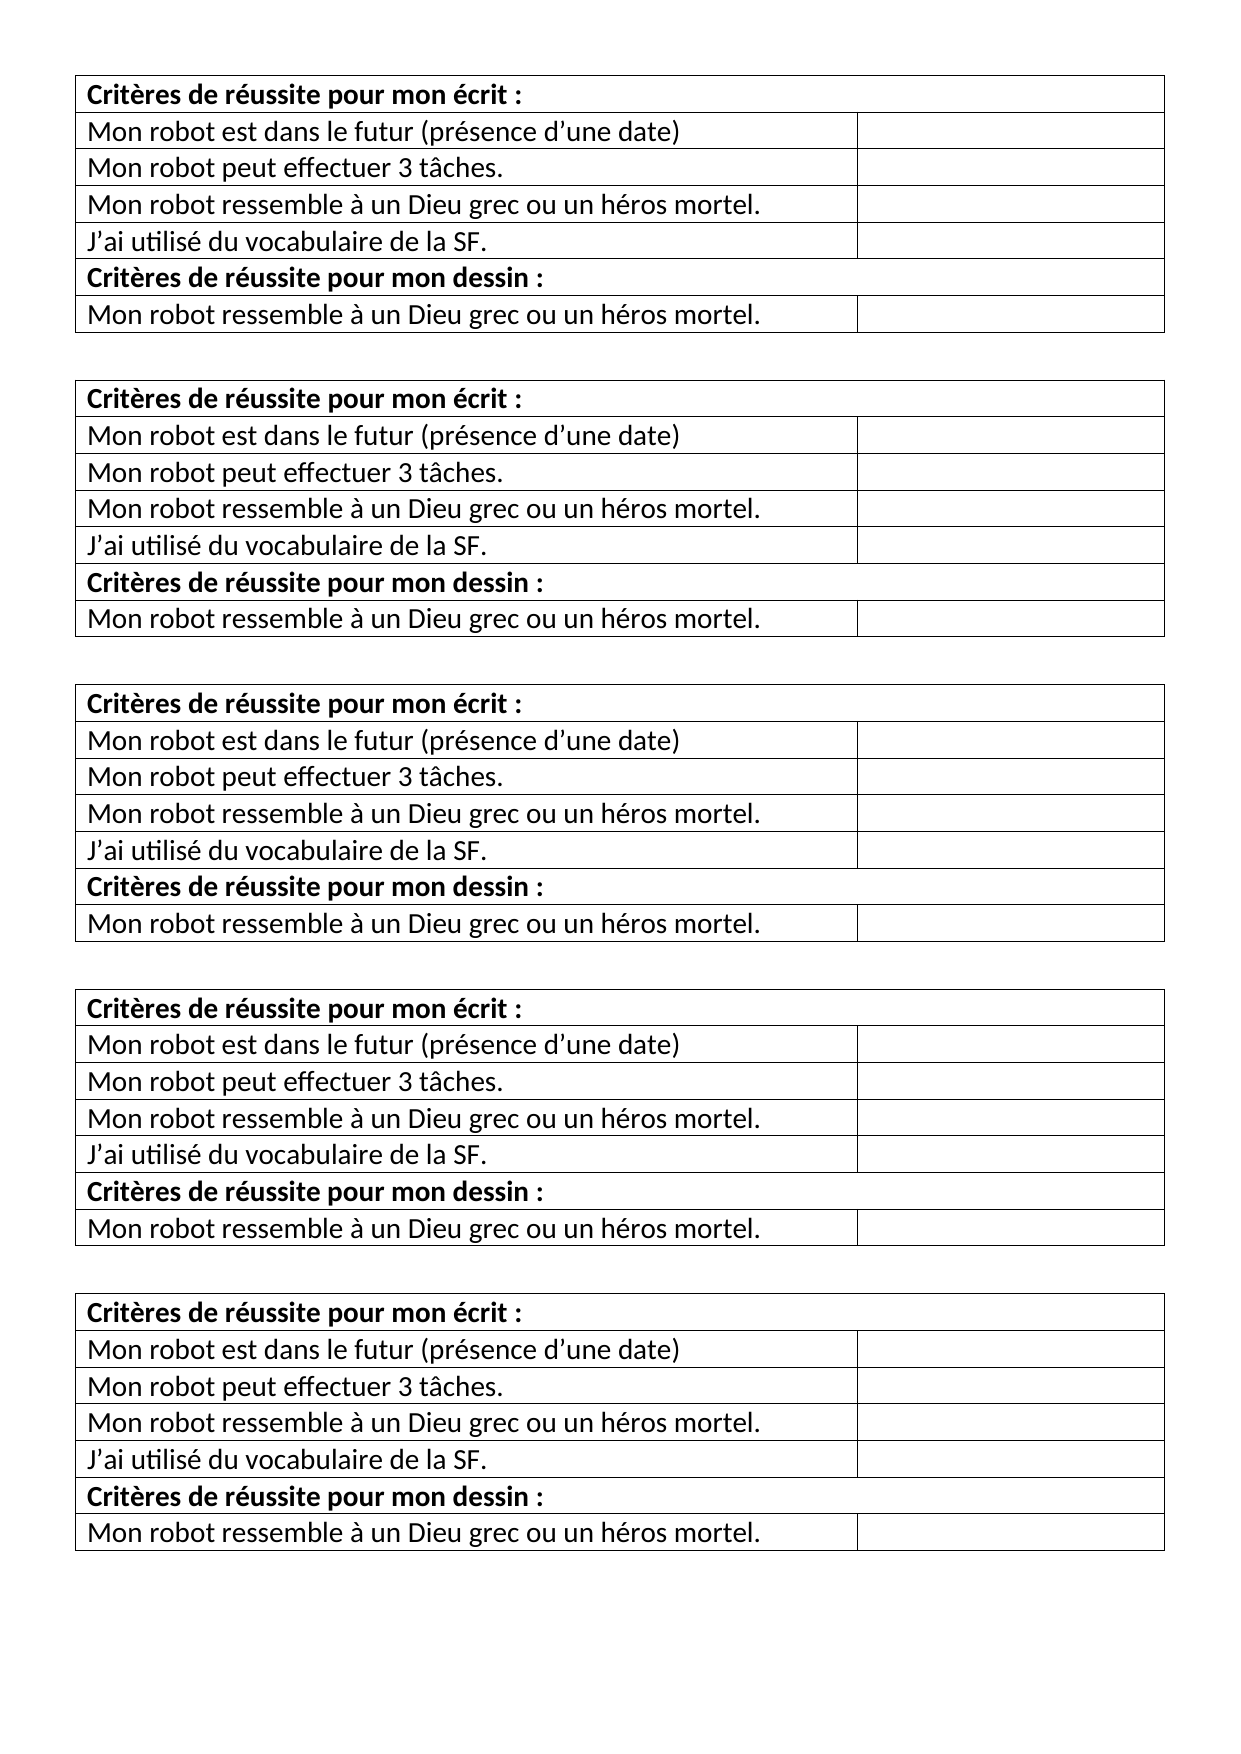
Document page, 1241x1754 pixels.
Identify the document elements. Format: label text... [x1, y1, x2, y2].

table_cell [858, 454, 1164, 489]
table_cell [858, 113, 1164, 148]
table_cell Mon robot peut effectuer 3 tâches. [76, 149, 857, 185]
table_cell [858, 1026, 1164, 1062]
table_cell Mon robot ressemble à un Dieu grec ou un héros mortel. [76, 905, 857, 941]
table_cell Mon robot ressemble à un Dieu grec ou un héros mortel. [76, 1100, 857, 1135]
table_cell [858, 795, 1164, 831]
table_cell Mon robot est dans le futur (présence d’une date) [76, 1026, 857, 1062]
table_cell [858, 1210, 1164, 1245]
table_cell Critères de réussite pour mon dessin : [76, 869, 1164, 904]
table_cell [858, 601, 1164, 636]
table_cell Mon robot ressemble à un Dieu grec ou un héros mortel. [76, 491, 857, 526]
table_cell Mon robot ressemble à un Dieu grec ou un héros mortel. [76, 1210, 857, 1245]
table_cell Mon robot ressemble à un Dieu grec ou un héros mortel. [76, 296, 857, 332]
table_cell [858, 1441, 1164, 1477]
table_cell J’ai utilisé du vocabulaire de la SF. [76, 527, 857, 563]
table_cell Mon robot est dans le futur (présence d’une date) [76, 417, 857, 453]
table_cell Mon robot peut effectuer 3 tâches. [76, 759, 857, 794]
table_cell Critères de réussite pour mon dessin : [76, 564, 1164, 599]
table_cell Critères de réussite pour mon dessin : [76, 259, 1164, 295]
table_cell Mon robot ressemble à un Dieu grec ou un héros mortel. [76, 1514, 857, 1550]
table_cell Mon robot est dans le futur (présence d’une date) [76, 113, 857, 148]
table_cell [858, 1331, 1164, 1367]
table_cell Mon robot peut effectuer 3 tâches. [76, 1368, 857, 1403]
table_cell [858, 1514, 1164, 1550]
table_cell [858, 417, 1164, 453]
table_cell J’ai utilisé du vocabulaire de la SF. [76, 1441, 857, 1477]
table_header Critères de réussite pour mon écrit : [76, 990, 1164, 1025]
table_cell [858, 1404, 1164, 1440]
table_cell [858, 1063, 1164, 1099]
table_cell [858, 1136, 1164, 1172]
table_header Critères de réussite pour mon écrit : [76, 1294, 1164, 1330]
table_cell J’ai utilisé du vocabulaire de la SF. [76, 1136, 857, 1172]
table_cell Mon robot ressemble à un Dieu grec ou un héros mortel. [76, 795, 857, 831]
table_cell Critères de réussite pour mon dessin : [76, 1478, 1164, 1513]
table_cell Mon robot peut effectuer 3 tâches. [76, 454, 857, 489]
table_cell Mon robot ressemble à un Dieu grec ou un héros mortel. [76, 601, 857, 636]
table_cell Mon robot ressemble à un Dieu grec ou un héros mortel. [76, 186, 857, 222]
table_cell [858, 223, 1164, 258]
table_cell J’ai utilisé du vocabulaire de la SF. [76, 223, 857, 258]
table_cell [858, 149, 1164, 185]
table_cell Critères de réussite pour mon dessin : [76, 1173, 1164, 1209]
table_cell [858, 722, 1164, 757]
table_cell [858, 491, 1164, 526]
table_cell J’ai utilisé du vocabulaire de la SF. [76, 832, 857, 867]
table_cell [858, 905, 1164, 941]
table_cell [858, 1368, 1164, 1403]
table_cell Mon robot ressemble à un Dieu grec ou un héros mortel. [76, 1404, 857, 1440]
table_cell Mon robot est dans le futur (présence d’une date) [76, 722, 857, 757]
table_cell Mon robot peut effectuer 3 tâches. [76, 1063, 857, 1099]
table_header Critères de réussite pour mon écrit : [76, 381, 1164, 416]
table_header Critères de réussite pour mon écrit : [76, 76, 1164, 112]
table_cell [858, 832, 1164, 867]
table_cell [858, 186, 1164, 222]
table_cell [858, 759, 1164, 794]
table_cell [858, 296, 1164, 332]
table_cell [858, 527, 1164, 563]
table_header Critères de réussite pour mon écrit : [76, 685, 1164, 721]
table_cell [858, 1100, 1164, 1135]
table_cell Mon robot est dans le futur (présence d’une date) [76, 1331, 857, 1367]
